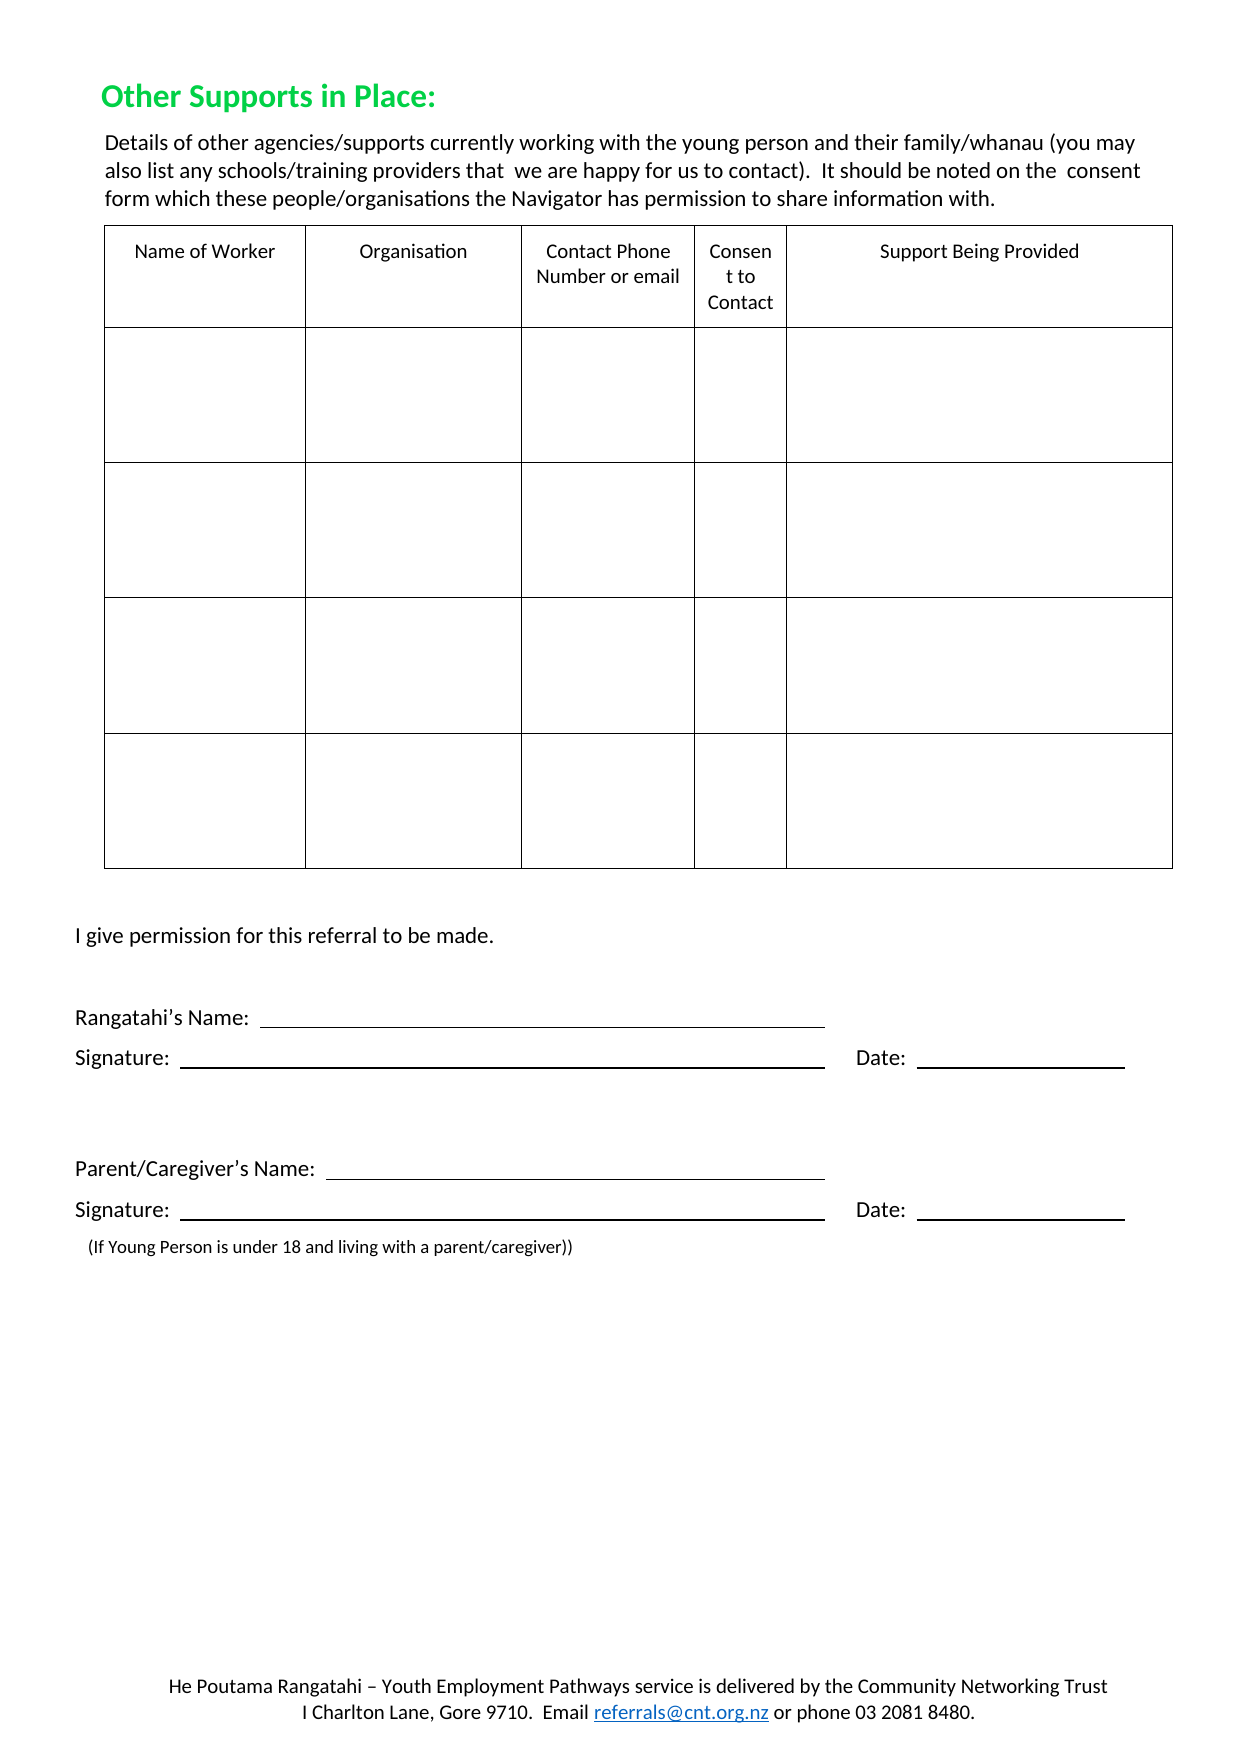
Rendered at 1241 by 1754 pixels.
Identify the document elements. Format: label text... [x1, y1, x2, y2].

table_cell [105, 734, 305, 867]
text Signature: Date: [75, 1195, 1165, 1223]
table_cell [306, 463, 521, 597]
table_header Consent to Contact [695, 226, 786, 327]
table_header Support Being Provided [787, 226, 1172, 327]
text Details of other agencies/supports currently working with the young person and their family/whanau (you may also list any schools/training providers that we are happy for us to contact). It should be noted on the consent form which these people/organisations the Navigator has permission to share information with. [104, 128, 1165, 212]
table_cell [306, 328, 521, 462]
text (If Young Person is under 18 and living with a parent/caregiver)) [75, 1236, 1165, 1258]
text I give permission for this referral to be made. [75, 922, 1165, 949]
table_header Organisation [306, 226, 521, 327]
table_cell [787, 328, 1172, 462]
table_cell [105, 598, 305, 732]
table_cell [306, 734, 521, 867]
table_cell [695, 328, 786, 462]
text Rangatahi’s Name: [75, 1003, 1165, 1031]
table_header Contact Phone Number or email [522, 226, 694, 327]
table_cell [695, 734, 786, 867]
table_cell [105, 328, 305, 462]
text Signature: Date: [75, 1043, 1165, 1071]
table_cell [787, 463, 1172, 597]
table_cell [787, 598, 1172, 732]
table_cell [695, 463, 786, 597]
table_cell [522, 463, 694, 597]
table_cell [522, 734, 694, 867]
text Other Supports in Place: [75, 75, 1165, 116]
text Parent/Caregiver’s Name: [75, 1154, 1165, 1182]
table_cell [105, 463, 305, 597]
table_header Name of Worker [105, 226, 305, 327]
table_cell [522, 328, 694, 462]
table_cell [695, 598, 786, 732]
table_cell [306, 598, 521, 732]
table_cell [787, 734, 1172, 867]
table_cell [522, 598, 694, 732]
